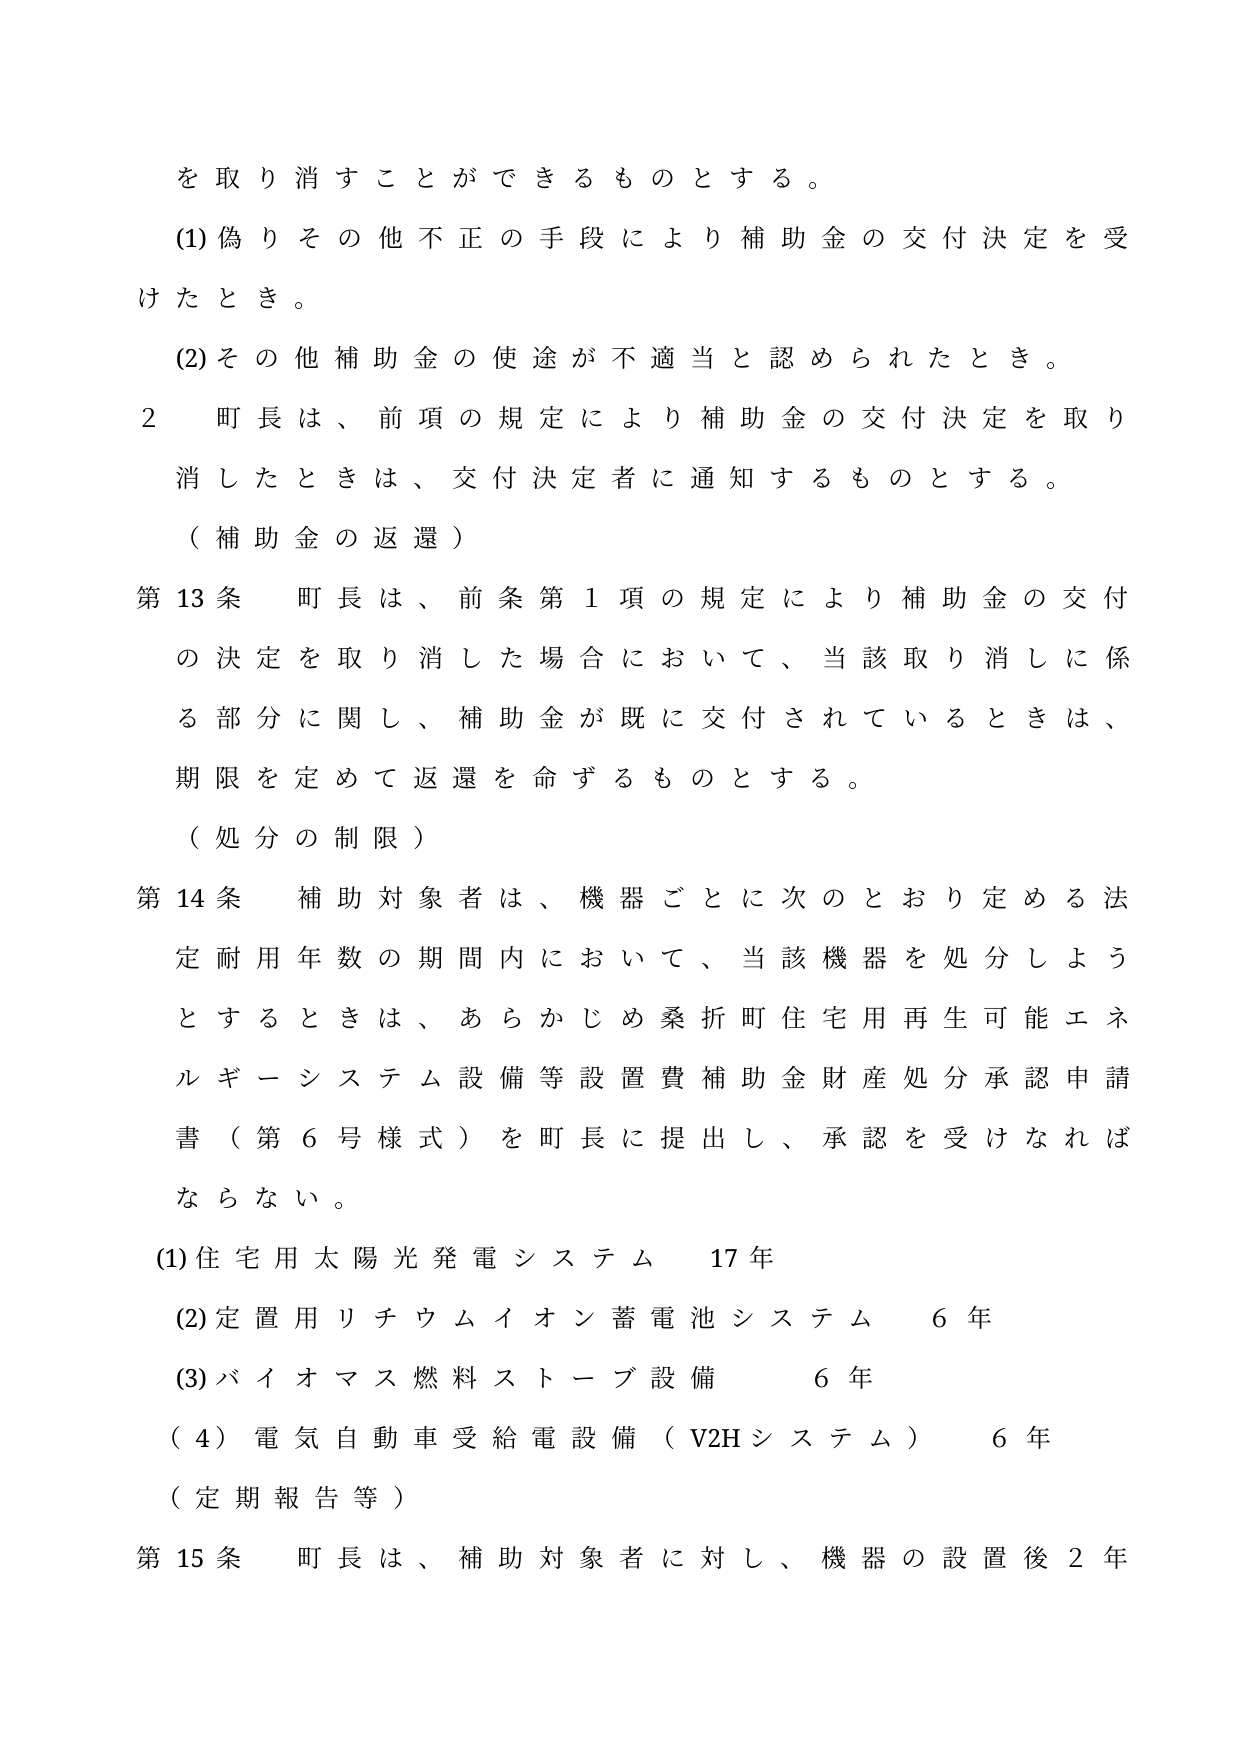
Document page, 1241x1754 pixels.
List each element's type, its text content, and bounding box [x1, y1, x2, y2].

text （定期報告等） [156, 1466, 1145, 1526]
text (2) その他補助金の使途が不適当と認められたとき。 [136, 326, 1145, 386]
text ２ 町長は、前項の規定により補助金の交付決定を取り消したときは、交付決定者に通知するものとする。 [136, 386, 1145, 506]
text (3) バイオマス燃料ストーブ設備 ６年 [136, 1346, 1145, 1406]
text (1) 偽りその他不正の手段により補助金の交付決定を受けたとき。 [136, 206, 1145, 326]
text 第13条 町長は、前条第１項の規定により補助金の交付の決定を取り消した場合において、当該取り消しに係る部分に関し、補助金が既に交付されているときは、期限を定めて返還を命ずるものとする。 [136, 566, 1145, 806]
text （処分の制限） [136, 806, 1145, 866]
text 第14条 補助対象者は、機器ごとに次のとおり定める法定耐用年数の期間内において、当該機器を処分しようとするときは、あらかじめ住宅用再生可能エネルギーシステム設備等設置費補助金財産処分承認申請書（第６号様式）を町長に提出し、承認を受けなればならない。 [136, 866, 1145, 1226]
text (2) 定置用リチウムイオン蓄電池システム ６年 [136, 1286, 1145, 1346]
text (1) 住宅用太陽光発電システム 17年 [156, 1226, 1145, 1286]
text （4）電気自動車受給電設備（V2Hシステム） ６年 [136, 1406, 1145, 1466]
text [136, 1526, 1145, 1586]
text （補助金の返還） [136, 506, 1145, 566]
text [136, 146, 1145, 206]
